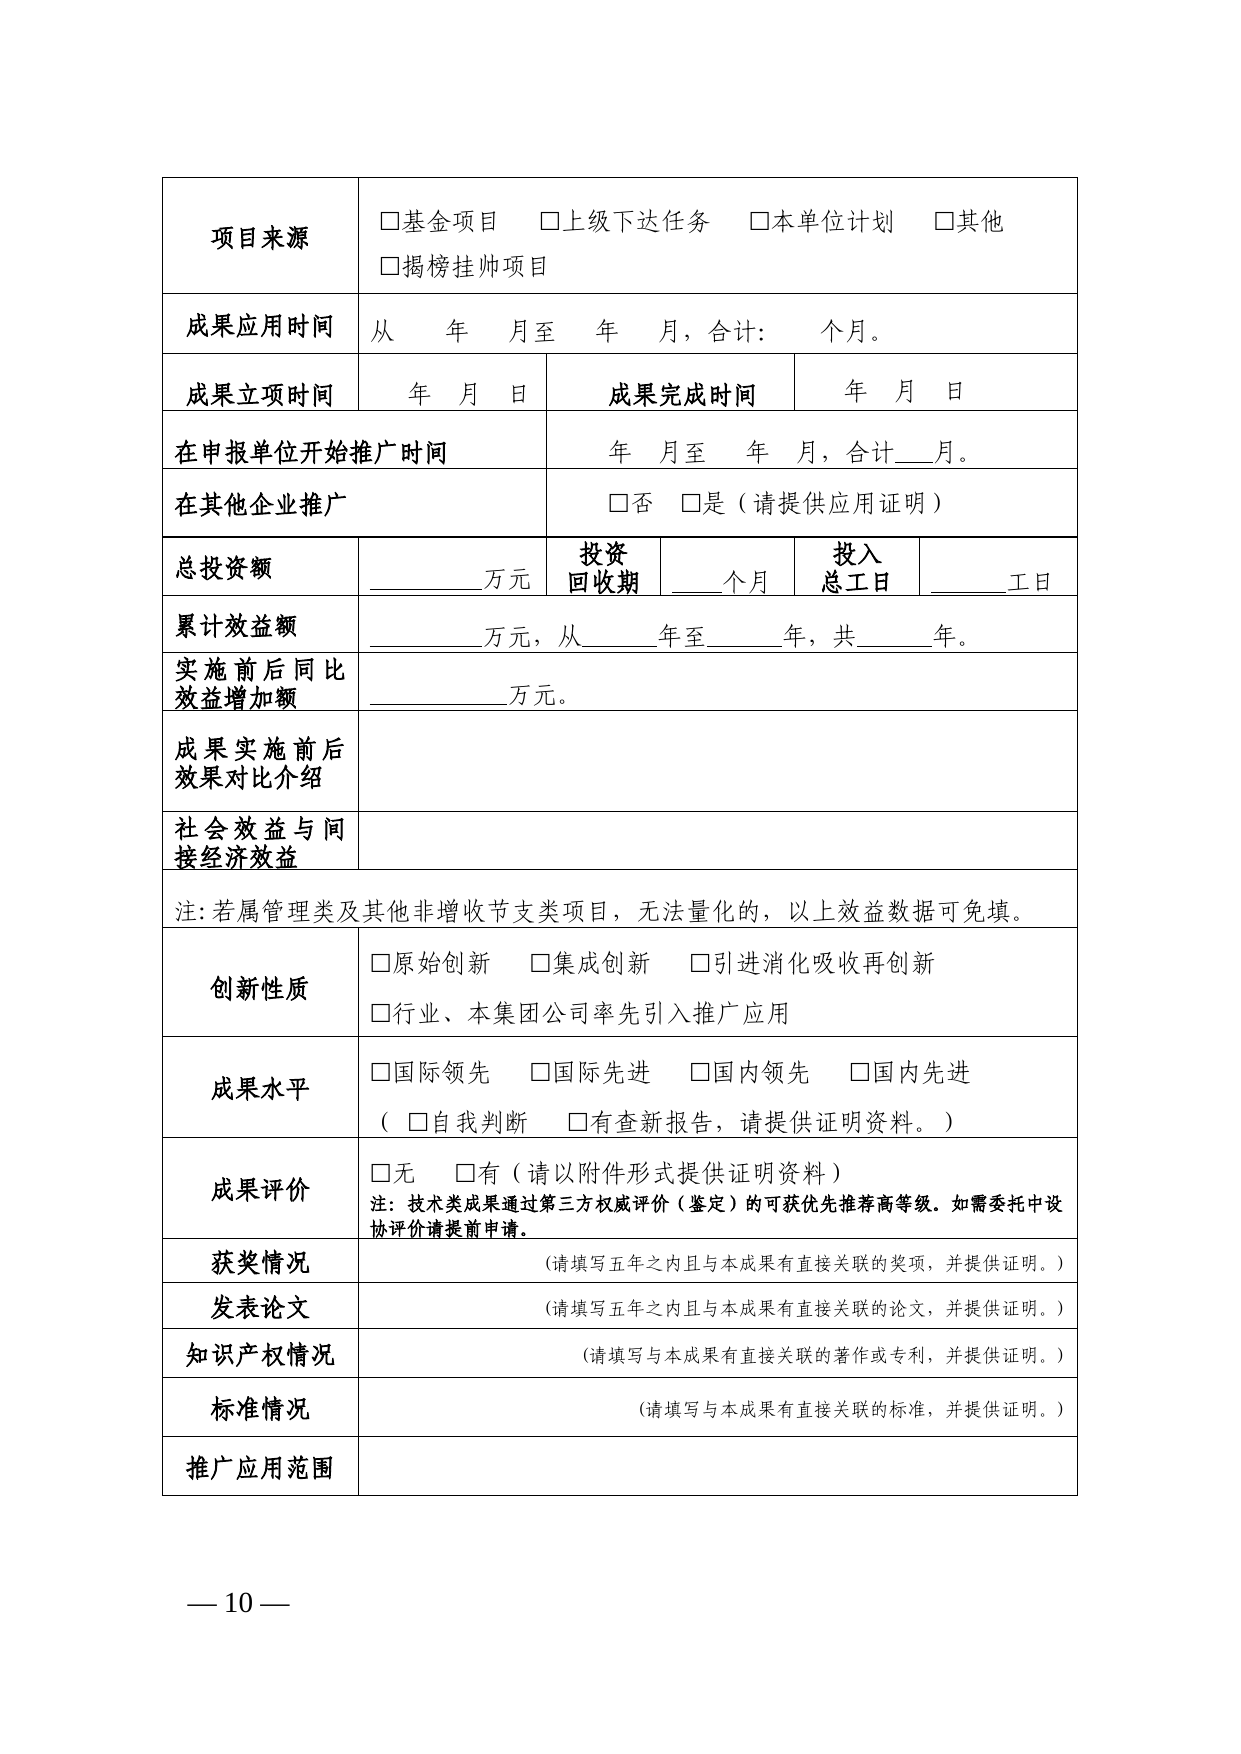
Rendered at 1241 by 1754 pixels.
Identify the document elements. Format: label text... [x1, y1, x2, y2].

table_cell 成果实施前后效果对比介绍 [163, 711, 358, 811]
table_cell 项目来源 [163, 178, 358, 293]
table_cell 成果水平 [163, 1037, 358, 1137]
table_cell [359, 711, 1077, 811]
table_cell 国际领先 国际先进 国内领先 国内先进 （ 自我判断 有查新报告，请提供证明资料。） [359, 1037, 1077, 1137]
table_cell 推广应用范围 [163, 1437, 358, 1495]
table_cell 成果立项时间 [163, 354, 358, 410]
table_cell 创新性质 [163, 928, 358, 1036]
table_cell 年 月 日 [795, 354, 1077, 410]
table_cell [359, 812, 1077, 869]
table_cell 在申报单位开始推广时间 [163, 411, 546, 468]
table_cell 年 月 日 [359, 354, 546, 410]
table_cell 注:若属管理类及其他非增收节支类项目，无法量化的，以上效益数据可免填。 [163, 870, 1077, 927]
table_cell 总投资额 [163, 538, 358, 594]
table_cell 发表论文 [163, 1283, 358, 1328]
table_cell (请填写五年之内且与本成果有直接关联的奖项，并提供证明。) [359, 1239, 1077, 1282]
table_cell 万元，从 年至 年，共 年。 [359, 596, 1077, 652]
table_cell 成果完成时间 [547, 354, 794, 410]
table_cell 在其他企业推广 [163, 469, 546, 536]
table_cell 实施前后同比效益增加额 [163, 653, 358, 710]
table_cell 从 年 月至 年 月，合计： 个月。 [359, 294, 1077, 353]
table_cell 成果评价 [163, 1138, 358, 1238]
table_cell 投入 总工日 [795, 538, 919, 594]
table_cell 标准情况 [163, 1378, 358, 1436]
table_cell 获奖情况 [163, 1239, 358, 1282]
table_cell 投资 回收期 [547, 538, 660, 594]
table_cell 工日 [920, 538, 1077, 594]
table_cell [359, 1437, 1077, 1495]
table_cell 累计效益额 [163, 596, 358, 652]
table_cell 基金项目 上级下达任务 本单位计划 其他 揭榜挂帅项目 [359, 178, 1077, 293]
table_cell 社会效益与间接经济效益 [163, 812, 358, 869]
table_cell (请填写五年之内且与本成果有直接关联的论文，并提供证明。) [359, 1283, 1077, 1328]
table_cell (请填写与本成果有直接关联的著作或专利，并提供证明。) [359, 1329, 1077, 1377]
table_cell 无 有（请以附件形式提供证明资料） 注：技术类成果通过第三方权威评价（鉴定）的可获优先推荐高等级。如需委托中设协评价请提前申请。 [359, 1138, 1077, 1238]
table_cell (请填写与本成果有直接关联的标准，并提供证明。) [359, 1378, 1077, 1436]
table_cell 原始创新 集成创新 引进消化吸收再创新 行业、本集团公司率先引入推广应用 [359, 928, 1077, 1036]
table_cell 万元 [359, 538, 546, 594]
table_cell 知识产权情况 [163, 1329, 358, 1377]
table_cell 成果应用时间 [163, 294, 358, 353]
table_cell 年 月至 年 月，合计 月。 [547, 411, 1077, 468]
table_cell 万元。 [359, 653, 1077, 710]
table_cell 否 是（请提供应用证明） [547, 469, 1077, 536]
table_cell 个月 [661, 538, 794, 594]
